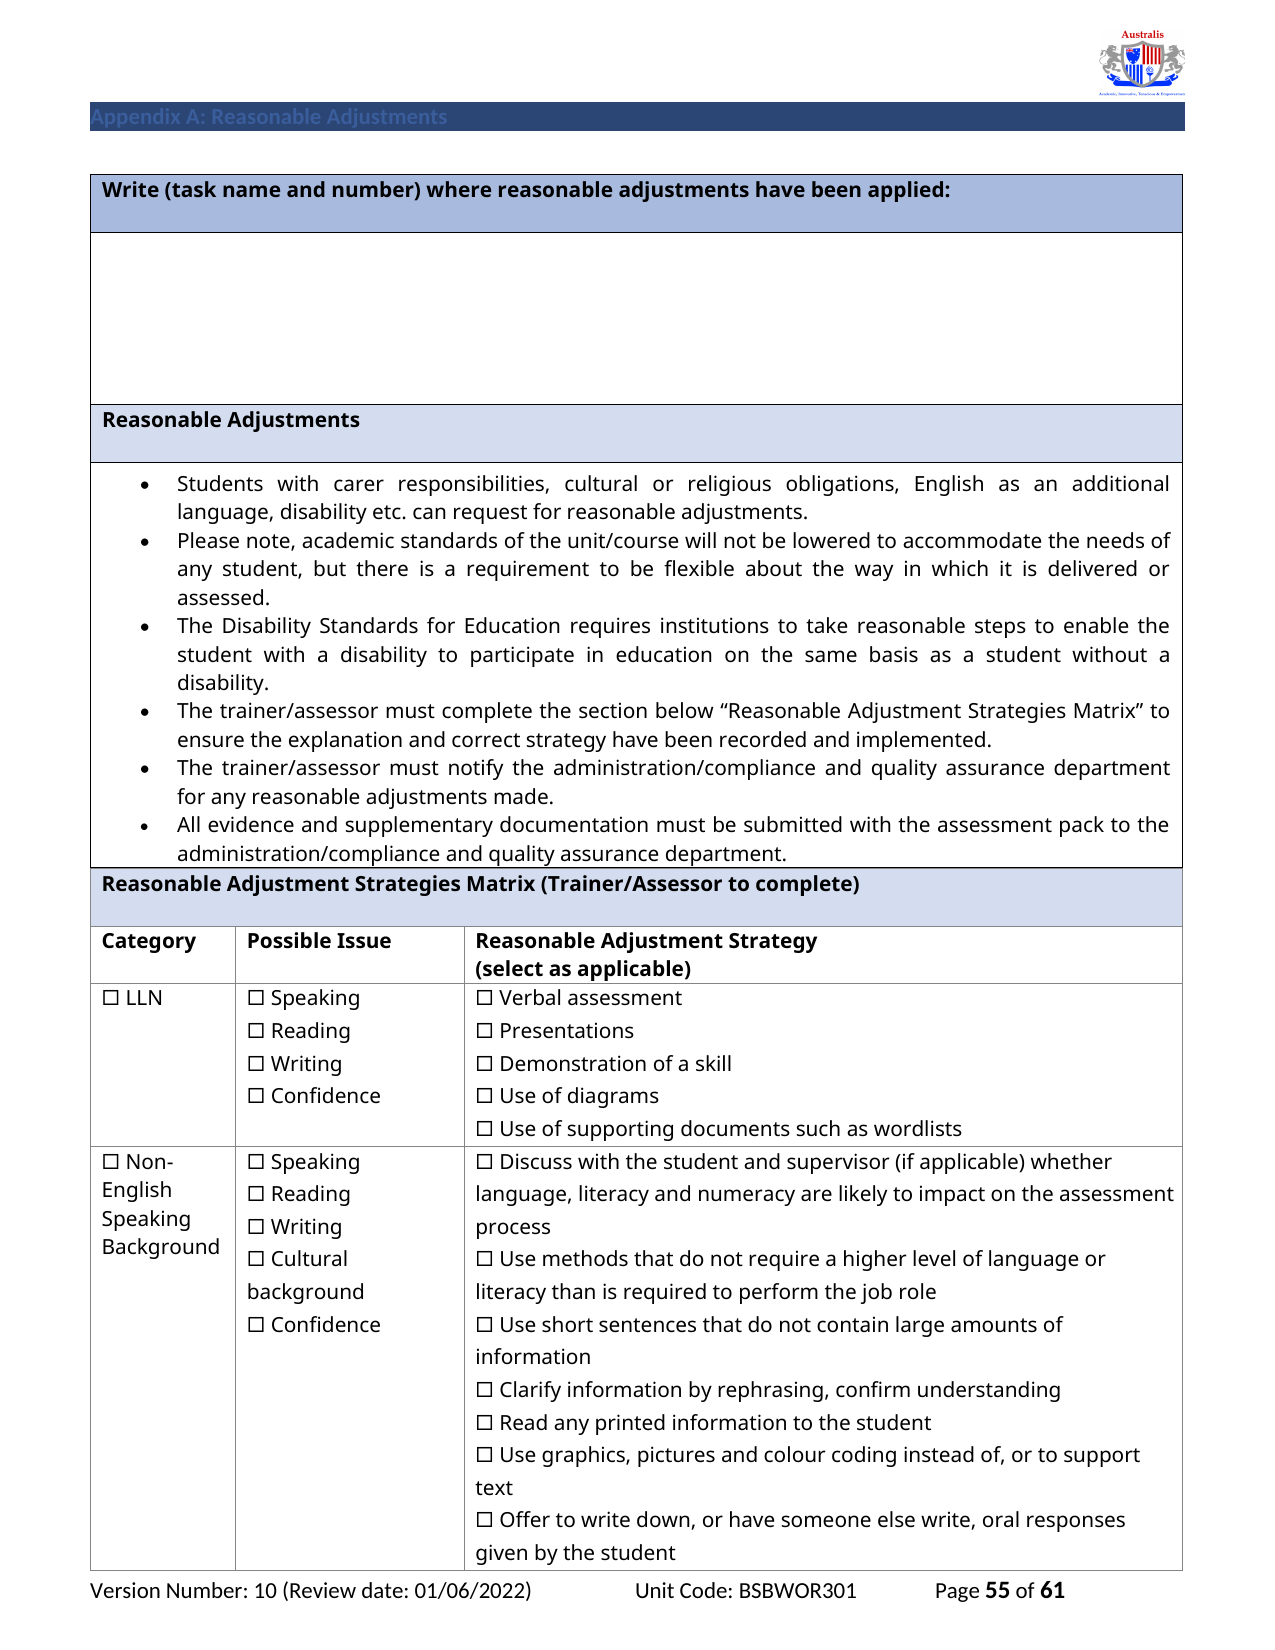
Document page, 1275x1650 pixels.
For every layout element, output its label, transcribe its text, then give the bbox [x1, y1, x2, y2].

table_cell Reasonable Adjustments [91, 405, 1182, 462]
table_header Write (task name and number) where reasonable adjustments have been applied: [91, 175, 1182, 232]
table_cell Possible Issue [236, 927, 464, 983]
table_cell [465, 1147, 1182, 1570]
table_cell Speaking Reading Writing Confidence [236, 984, 464, 1146]
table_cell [236, 1147, 464, 1570]
picture [1099, 29, 1186, 96]
table_cell Non-English Speaking Background [91, 1147, 235, 1570]
table_cell Students with carer responsibilities, cultural or religious obligations, English as an additional language, disability etc. can request for reasonable adjustments. Please note, academic standards of the unit/course will not be lowered to accommodate the needs of any student, but there is a requirement to be flexible about the way in which it is delivered or assessed. The Disability Standards for Education requires institutions to take reasonable steps to enable the student with a disability to participate in education on the same basis as a student without a disability. The trainer/assessor must complete the section below “Reasonable Adjustment Strategies Matrix” to ensure the explanation and correct strategy have been recorded and implemented. The trainer/assessor must notify the administration/compliance and quality assurance department for any reasonable adjustments made. All evidence and supplementary documentation must be submitted with the assessment pack to the administration/compliance and quality assurance department. [91, 463, 1182, 867]
table_cell Reasonable Adjustment Strategy (select as applicable) [465, 927, 1182, 983]
table_cell Verbal assessment Presentations Demonstration of a skill Use of diagrams Use of supporting documents such as wordlists [465, 984, 1182, 1146]
table_cell Category [91, 927, 235, 983]
table_header Reasonable Adjustment Strategies Matrix (Trainer/Assessor to complete) [91, 869, 1182, 926]
table_cell [91, 233, 1182, 404]
table_cell LLN [91, 984, 235, 1146]
